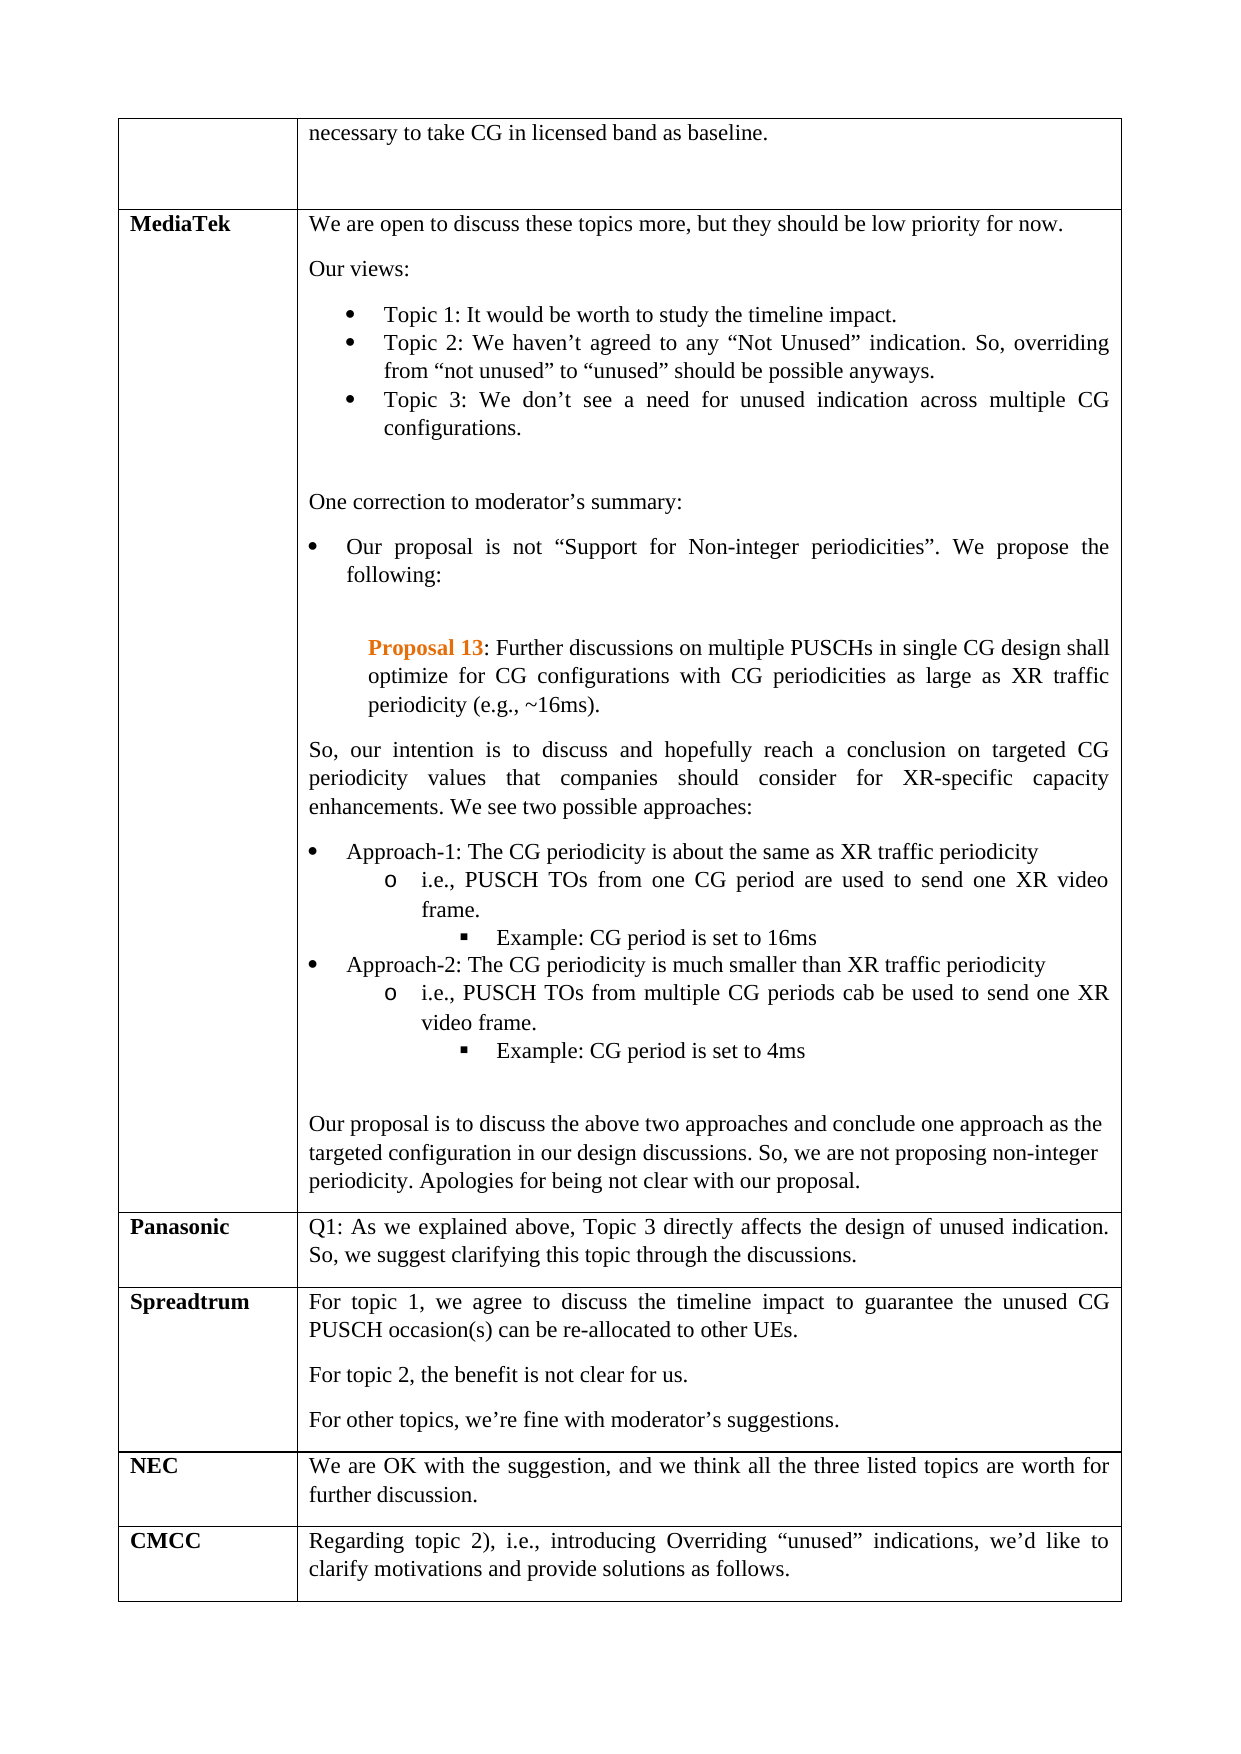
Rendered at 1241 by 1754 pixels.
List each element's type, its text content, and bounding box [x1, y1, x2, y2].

table_cell Panasonic [119, 1213, 297, 1287]
table_cell Q1: As we explained above, Topic 3 directly affects the design of unused indication. So, we suggest clarifying this topic through the discussions. [298, 1213, 1121, 1287]
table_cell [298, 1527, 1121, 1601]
table_cell NEC [119, 1453, 297, 1526]
table_cell We are OK with the suggestion, and we think all the three listed topics are worth for further discussion. [298, 1453, 1121, 1526]
table_cell We are open to discuss these topics more, but they should be low priority for now. Our views: Topic 1: It would be worth to study the timeline impact. Topic 2: We haven’t agreed to any “Not Unused” indication. So, overriding from “not unused” to “unused” should be possible anyways. Topic 3: We don’t see a need for unused indication across multiple CG configurations. One correction to moderator’s summary: Our proposal is not “Support for Non-integer periodicities”. We propose the following: Proposal 13: Further discussions on multiple PUSCHs in single CG design shall optimize for CG configurations with CG periodicities as large as XR traffic periodicity (e.g., ~16ms). So, our intention is to discuss and hopefully reach a conclusion on targeted CG periodicity values that companies should consider for XR-specific capacity enhancements. We see two possible approaches: Approach-1: The CG periodicity is about the same as XR traffic periodicity i.e., PUSCH TOs from one CG period are used to send one XR video frame. Example: CG period is set to 16ms Approach-2: The CG periodicity is much smaller than XR traffic periodicity i.e., PUSCH TOs from multiple CG periods cab be used to send one XR video frame. Example: CG period is set to 4ms Our proposal is to discuss the above two approaches and conclude one approach as the targeted configuration in our design discussions. So, we are not proposing non-integer periodicity. Apologies for being not clear with our proposal. [298, 210, 1121, 1212]
table_cell CMCC [119, 1527, 297, 1601]
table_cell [298, 119, 1121, 209]
table_cell LG [119, 119, 297, 209]
table_cell Spreadtrum [119, 1288, 297, 1451]
table_cell MediaTek [119, 210, 297, 1212]
table_cell For topic 1, we agree to discuss the timeline impact to guarantee the unused CG PUSCH occasion(s) can be re-allocated to other UEs. For topic 2, the benefit is not clear for us. For other topics, we’re fine with moderator’s suggestions. [298, 1288, 1121, 1451]
